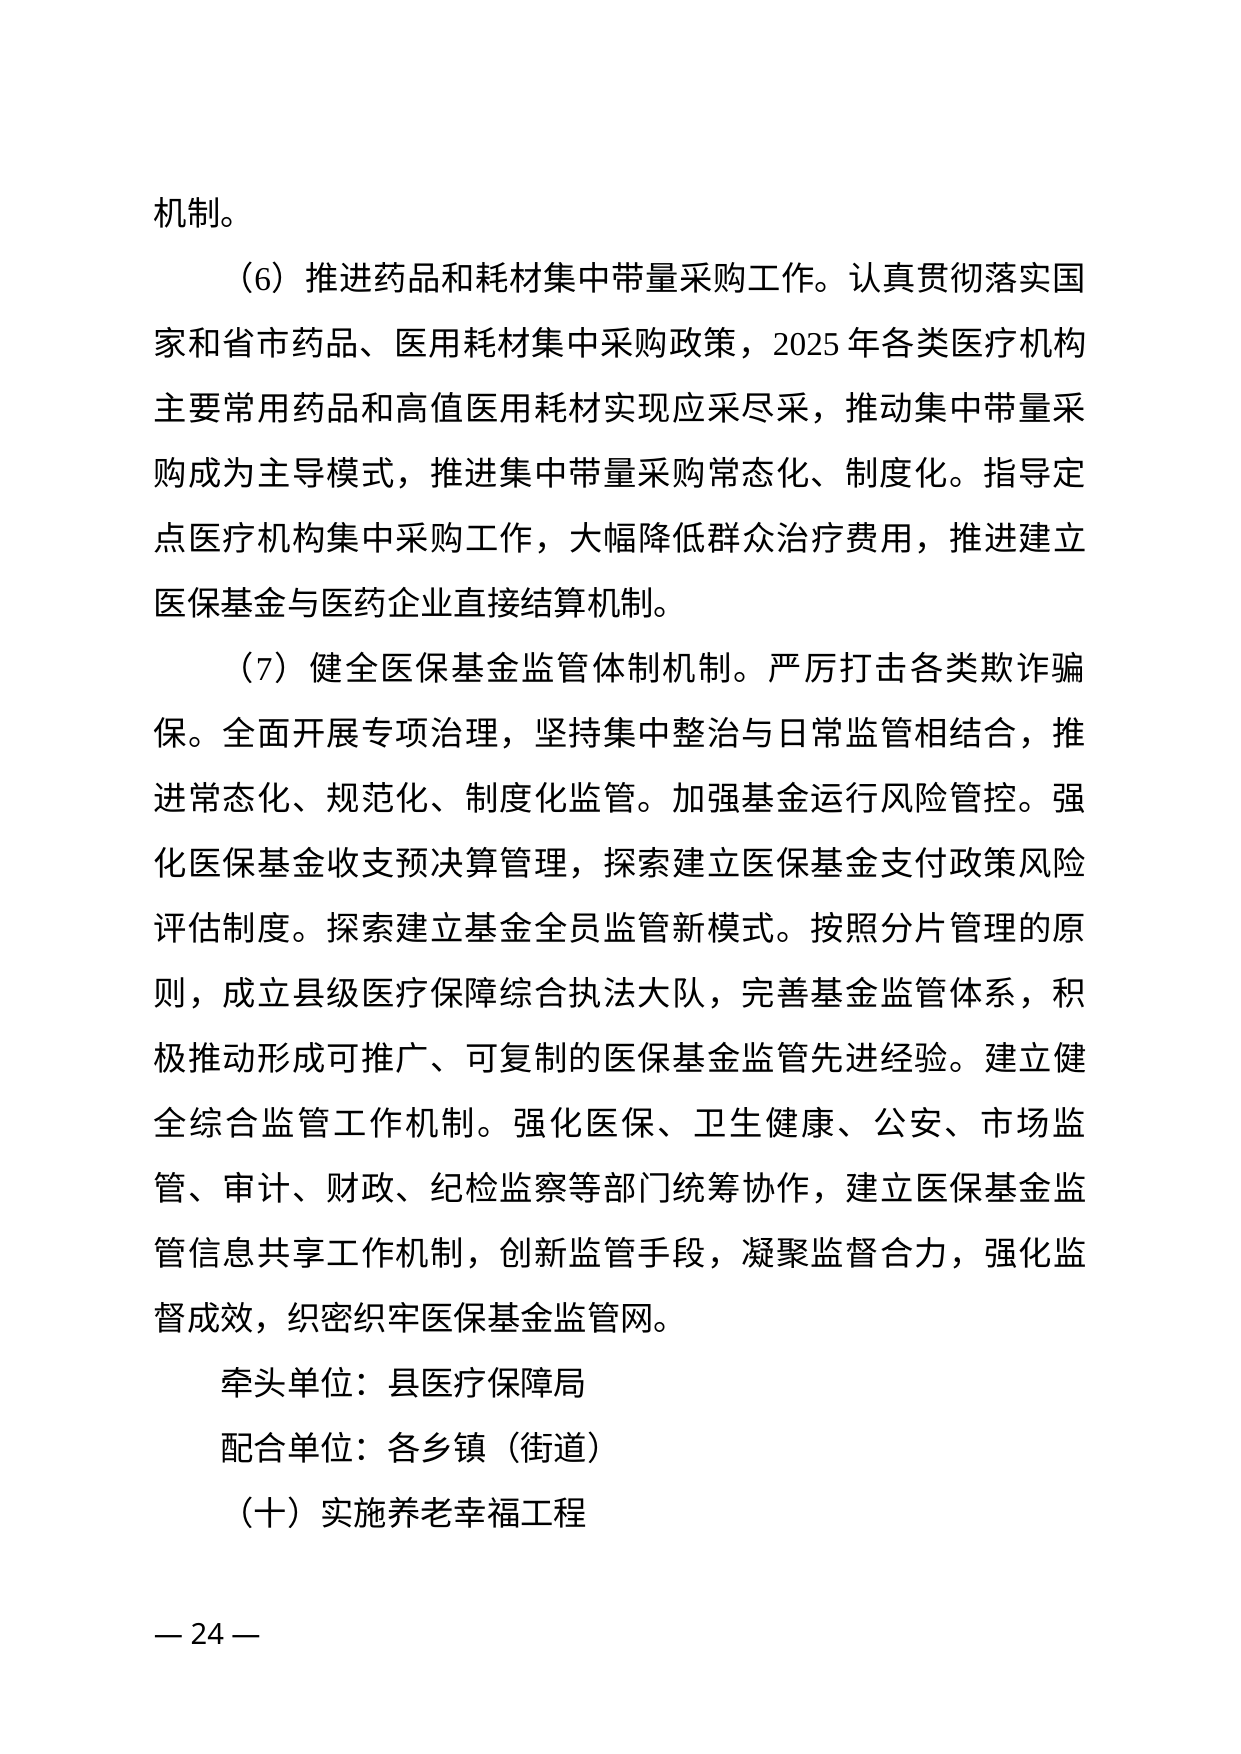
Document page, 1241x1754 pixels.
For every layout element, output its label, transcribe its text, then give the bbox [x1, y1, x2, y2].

text 牵头单位：县医疗保障局 [153, 1348, 1087, 1413]
text （7）健全医保基金监管体制机制。严厉打击各类欺诈骗保。全面开展专项治理，坚持集中整治与日常监管相结合，推进常态化、规范化、制度化监管。加强基金运行风险管控。强化医保基金收支预决算管理，探索建立医保基金支付政策风险评估制度。探索建立基金全员监管新模式。按照分片管理的原则，成立县级医疗保障综合执法大队，完善基金监管体系，积极推动形成可推广、可复制的医保基金监管先进经验。建立健全综合监管工作机制。强化医保、卫生健康、公安、市场监管、审计、财政、纪检监察等部门统筹协作，建立医保基金监管信息共享工作机制，创新监管手段，凝聚监督合力，强化监督成效，织密织牢医保基金监管网。 [153, 633, 1087, 1348]
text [153, 178, 1087, 243]
text 配合单位：各乡镇（街道） [153, 1413, 1087, 1478]
text （十）实施养老幸福工程 [153, 1478, 1087, 1543]
text （6）推进药品和耗材集中带量采购工作。认真贯彻落实国家和省市药品、医用耗材集中采购政策，2025年各类医疗机构主要常用药品和高值医用耗材实现应采尽采，推动集中带量采购成为主导模式，推进集中带量采购常态化、制度化。指导定点医疗机构集中采购工作，大幅降低群众治疗费用，推进建立医保基金与医药企业直接结算机制。 [153, 243, 1087, 633]
